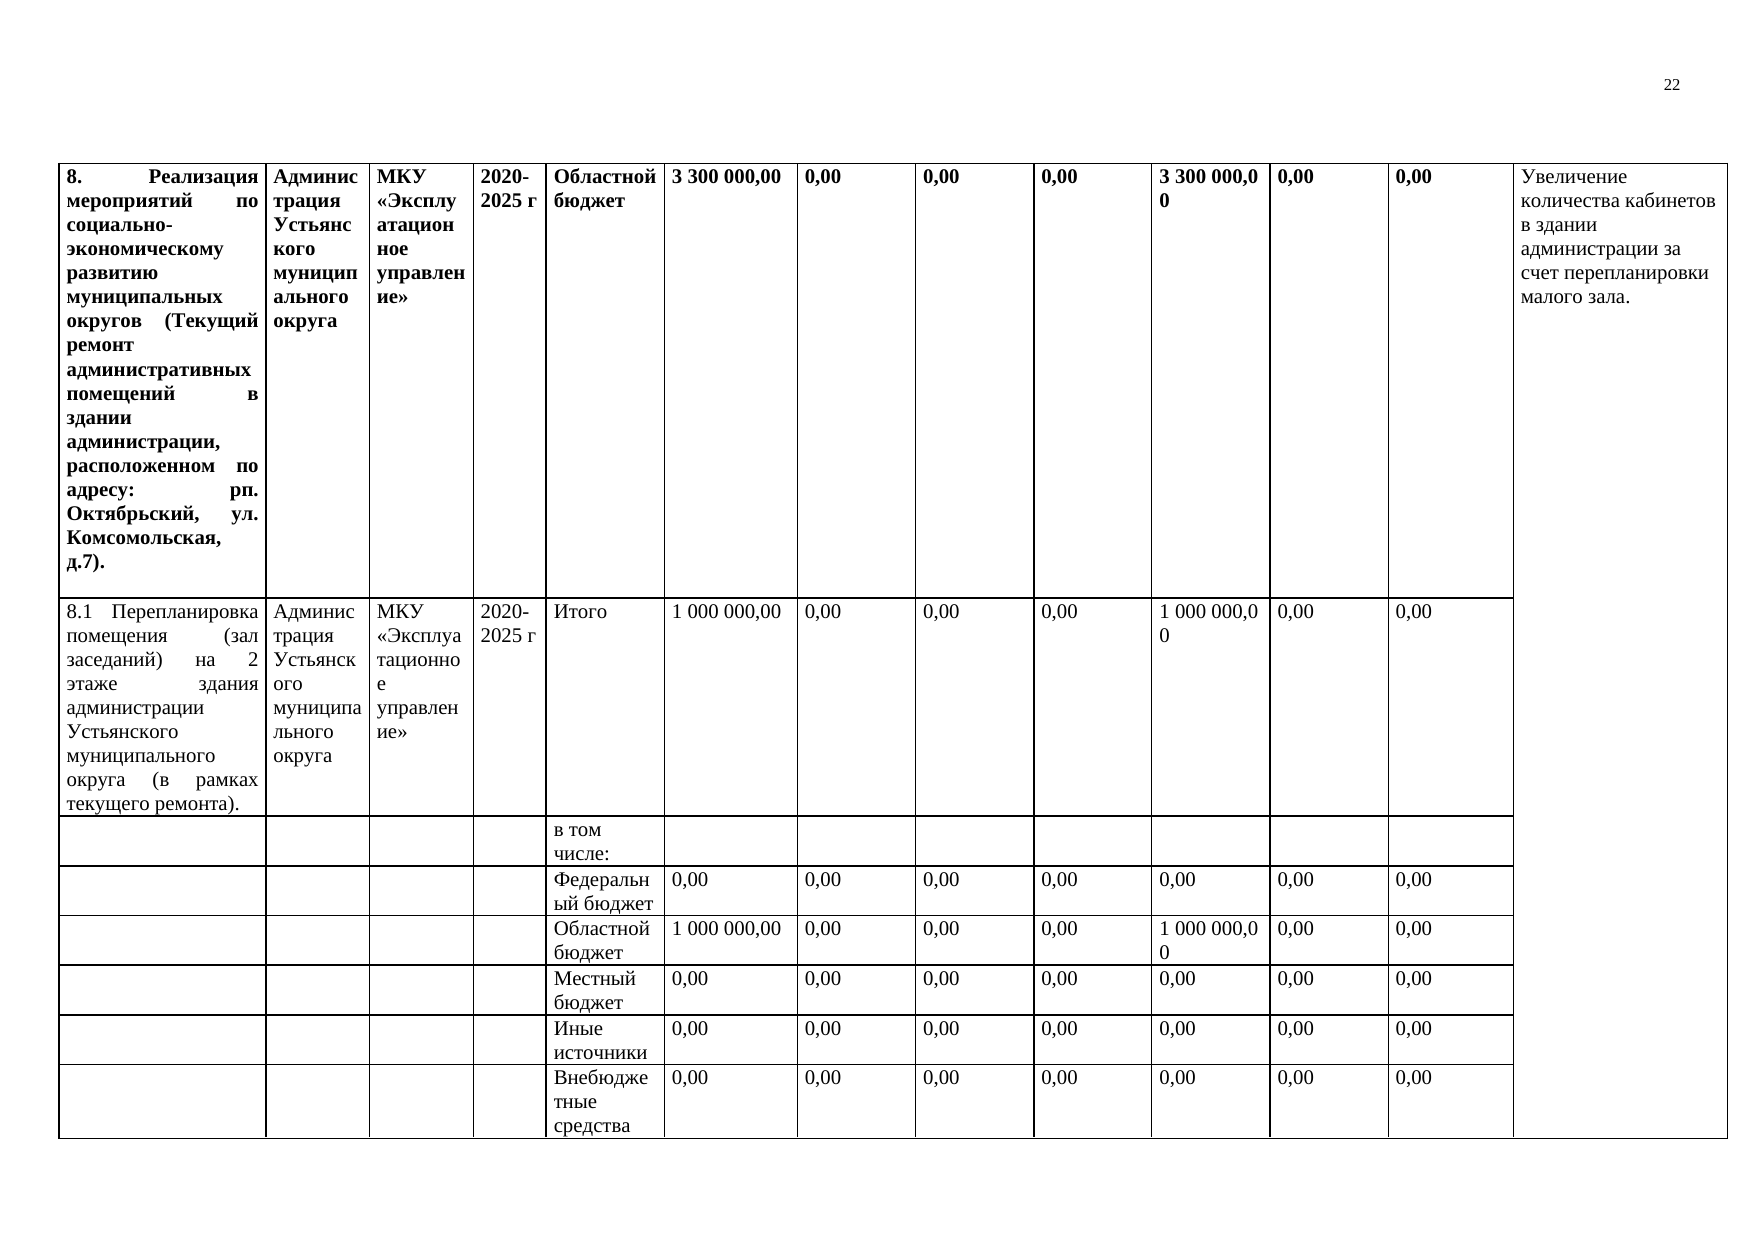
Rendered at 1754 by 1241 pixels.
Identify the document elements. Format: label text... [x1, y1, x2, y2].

table_cell 0,00 [798, 867, 915, 914]
table_cell 0,00 [798, 599, 915, 815]
table_cell МКУ «Эксплуатационное управление» [370, 164, 473, 597]
table_cell 0,00 [1271, 916, 1388, 964]
table_cell [798, 817, 915, 865]
table_cell [1271, 817, 1388, 865]
table_cell 0,00 [1271, 1016, 1388, 1064]
table_cell 0,00 [916, 599, 1033, 815]
table_cell 0,00 [916, 966, 1033, 1014]
table_cell 0,00 [1271, 164, 1388, 597]
table_cell 3 300 000,00 [665, 164, 797, 597]
table_cell 0,00 [916, 164, 1033, 597]
table_cell 8. Реализация мероприятий по социально-экономическому развитию муниципальных округов (Текущий ремонт административных помещений в здании администрации, расположенном по адресу: рп. Октябрьский, ул. Комсомольская, д.7). [60, 164, 265, 597]
table_cell 0,00 [1389, 1065, 1513, 1137]
table_cell Областной бюджет [547, 164, 664, 597]
table_cell 0,00 [665, 867, 797, 914]
table_cell Иные источники [547, 1016, 664, 1064]
table_cell [474, 1065, 545, 1137]
table_cell 3 300 000,00 [1152, 164, 1269, 597]
table_cell [665, 817, 797, 865]
table_cell Областной бюджет [547, 916, 664, 964]
table_cell [60, 1065, 265, 1137]
table_cell 2020-2025 г [474, 164, 545, 597]
table_cell 0,00 [798, 164, 915, 597]
table_cell 0,00 [916, 916, 1033, 964]
table_cell [267, 817, 369, 865]
table_cell 0,00 [1271, 966, 1388, 1014]
table_cell 0,00 [1152, 867, 1269, 914]
table_cell в том числе: [547, 817, 664, 865]
table_cell 0,00 [916, 867, 1033, 914]
table_cell [1035, 817, 1151, 865]
table_cell МКУ «Эксплуатационное управление» [370, 599, 473, 815]
table_cell 0,00 [798, 966, 915, 1014]
table_cell 1 000 000,00 [665, 599, 797, 815]
table_cell Администрация Устьянского муниципального округа [267, 599, 369, 815]
table_cell [60, 817, 265, 865]
table_cell 1 000 000,00 [665, 916, 797, 964]
table_cell 0,00 [1035, 1065, 1151, 1137]
table_cell 1 000 000,00 [1152, 916, 1269, 964]
table_cell 0,00 [1035, 916, 1151, 964]
table_cell 0,00 [1389, 599, 1513, 815]
table_cell Федеральный бюджет [547, 867, 664, 914]
table_cell [267, 867, 369, 914]
table_cell [60, 916, 265, 964]
table_cell 0,00 [665, 1016, 797, 1064]
table_cell 0,00 [1389, 164, 1513, 597]
table_cell 0,00 [1271, 867, 1388, 914]
table_cell [1152, 817, 1269, 865]
table_cell [60, 867, 265, 914]
table_cell 0,00 [1389, 916, 1513, 964]
table_cell [267, 1065, 369, 1137]
table_cell 0,00 [1271, 1065, 1388, 1137]
table_cell 0,00 [798, 916, 915, 964]
table_cell 0,00 [1271, 599, 1388, 815]
table_cell [474, 916, 545, 964]
table_cell Местный бюджет [547, 966, 664, 1014]
table_cell 0,00 [1035, 1016, 1151, 1064]
table_cell 0,00 [1035, 966, 1151, 1014]
table_cell 0,00 [798, 1016, 915, 1064]
table_cell 0,00 [916, 1065, 1033, 1137]
table_cell 0,00 [665, 966, 797, 1014]
table_cell Увеличение количества кабинетов в здании администрации за счет перепланировки малого зала. [1514, 164, 1727, 1137]
table_cell [474, 966, 545, 1014]
table_cell [474, 817, 545, 865]
table_cell [267, 916, 369, 964]
table_cell [370, 1065, 473, 1137]
table_cell [60, 966, 265, 1014]
table_cell [474, 867, 545, 914]
table_cell [474, 1016, 545, 1064]
table_cell 0,00 [1152, 1065, 1269, 1137]
table_cell [370, 817, 473, 865]
table_cell 0,00 [1389, 1016, 1513, 1064]
table_cell Администрация Устьянского муниципального округа [267, 164, 369, 597]
table_cell 1 000 000,00 [1152, 599, 1269, 815]
table_cell 8.1 Перепланировка помещения (зал заседаний) на 2 этаже здания администрации Устьянского муниципального округа (в рамках текущего ремонта). [60, 599, 265, 815]
table_cell Внебюджетные средства [547, 1065, 664, 1137]
table_cell [370, 1016, 473, 1064]
table_cell 0,00 [1152, 966, 1269, 1014]
table_cell 0,00 [1035, 599, 1151, 815]
table_cell [267, 1016, 369, 1064]
table_cell 0,00 [798, 1065, 915, 1137]
table_cell 0,00 [1152, 1016, 1269, 1064]
table_cell [916, 817, 1033, 865]
table_cell Итого [547, 599, 664, 815]
table_cell 0,00 [1389, 966, 1513, 1014]
table_cell 0,00 [1035, 164, 1151, 597]
table_cell [267, 966, 369, 1014]
table_cell [370, 966, 473, 1014]
table_cell 0,00 [1389, 867, 1513, 914]
table_cell 0,00 [916, 1016, 1033, 1064]
table_cell [60, 1016, 265, 1064]
table_cell [1389, 817, 1513, 865]
table_cell 0,00 [1035, 867, 1151, 914]
table_cell 0,00 [665, 1065, 797, 1137]
table_cell [370, 916, 473, 964]
table_cell [370, 867, 473, 914]
table_cell 2020-2025 г [474, 599, 545, 815]
